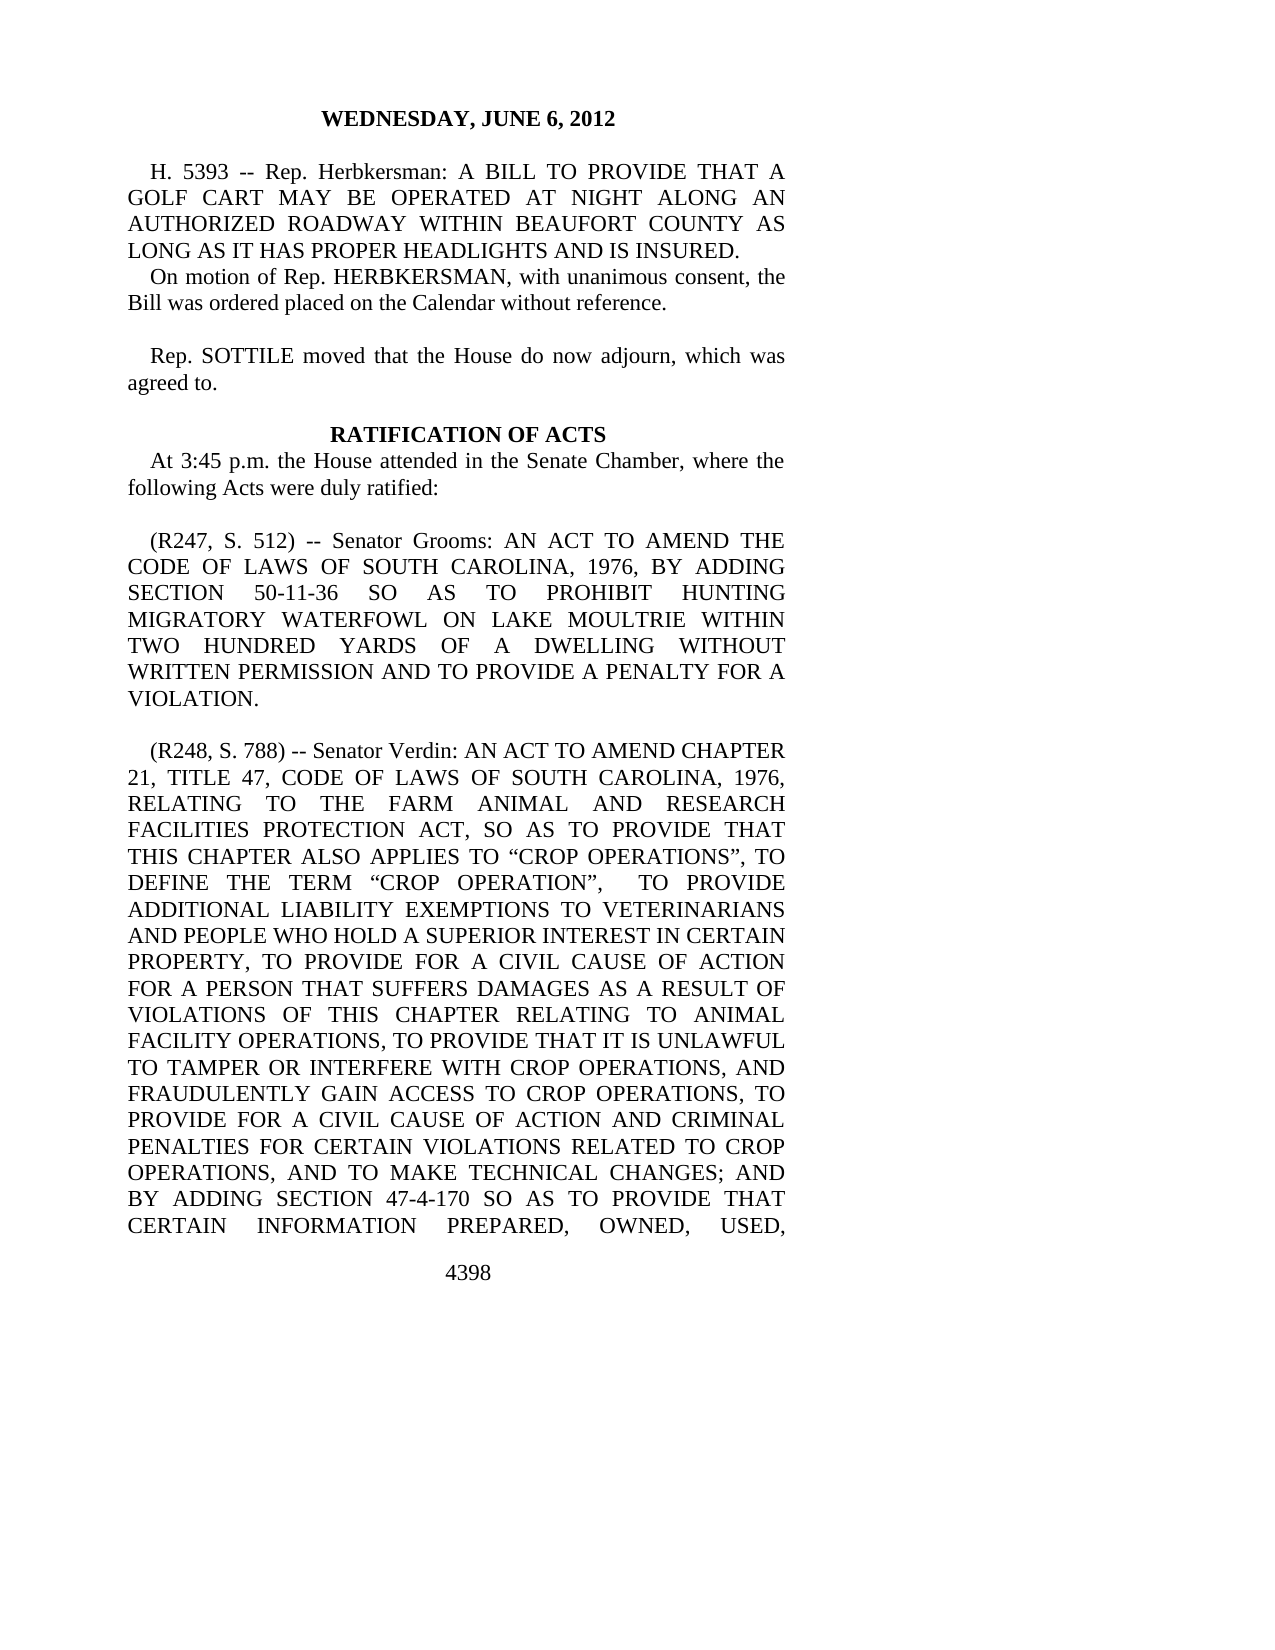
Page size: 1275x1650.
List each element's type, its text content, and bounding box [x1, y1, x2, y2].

text RATIFICATION OF ACTS [127, 421, 786, 448]
text On motion of Rep. HERBKERSMAN, with unanimous consent, the Bill was ordered placed on the Calendar without reference. [127, 263, 786, 316]
text H. 5393 -- Rep. Herbkersman: A BILL TO PROVIDE THAT A GOLF CART MAY BE OPERATED AT NIGHT ALONG AN AUTHORIZED ROADWAY WITHIN BEAUFORT COUNTY AS LONG AS IT HAS PROPER HEADLIGHTS AND IS INSURED. [127, 158, 786, 263]
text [127, 737, 786, 1238]
text (R247, S. 512) -- Senator Grooms: AN ACT TO AMEND THE CODE OF LAWS OF SOUTH CAROLINA, 1976, BY ADDING SECTION 50-11-36 SO AS TO PROHIBIT HUNTING MIGRATORY WATERFOWL ON LAKE MOULTRIE WITHIN TWO HUNDRED YARDS OF A DWELLING WITHOUT WRITTEN PERMISSION AND TO PROVIDE A PENALTY FOR A VIOLATION. [127, 527, 786, 711]
text Rep. SOTTILE moved that the House do now adjourn, which was agreed to. [127, 342, 786, 395]
text At 3:45 p.m. the House attended in the Senate Chamber, where the following Acts were duly ratified: [127, 448, 786, 500]
